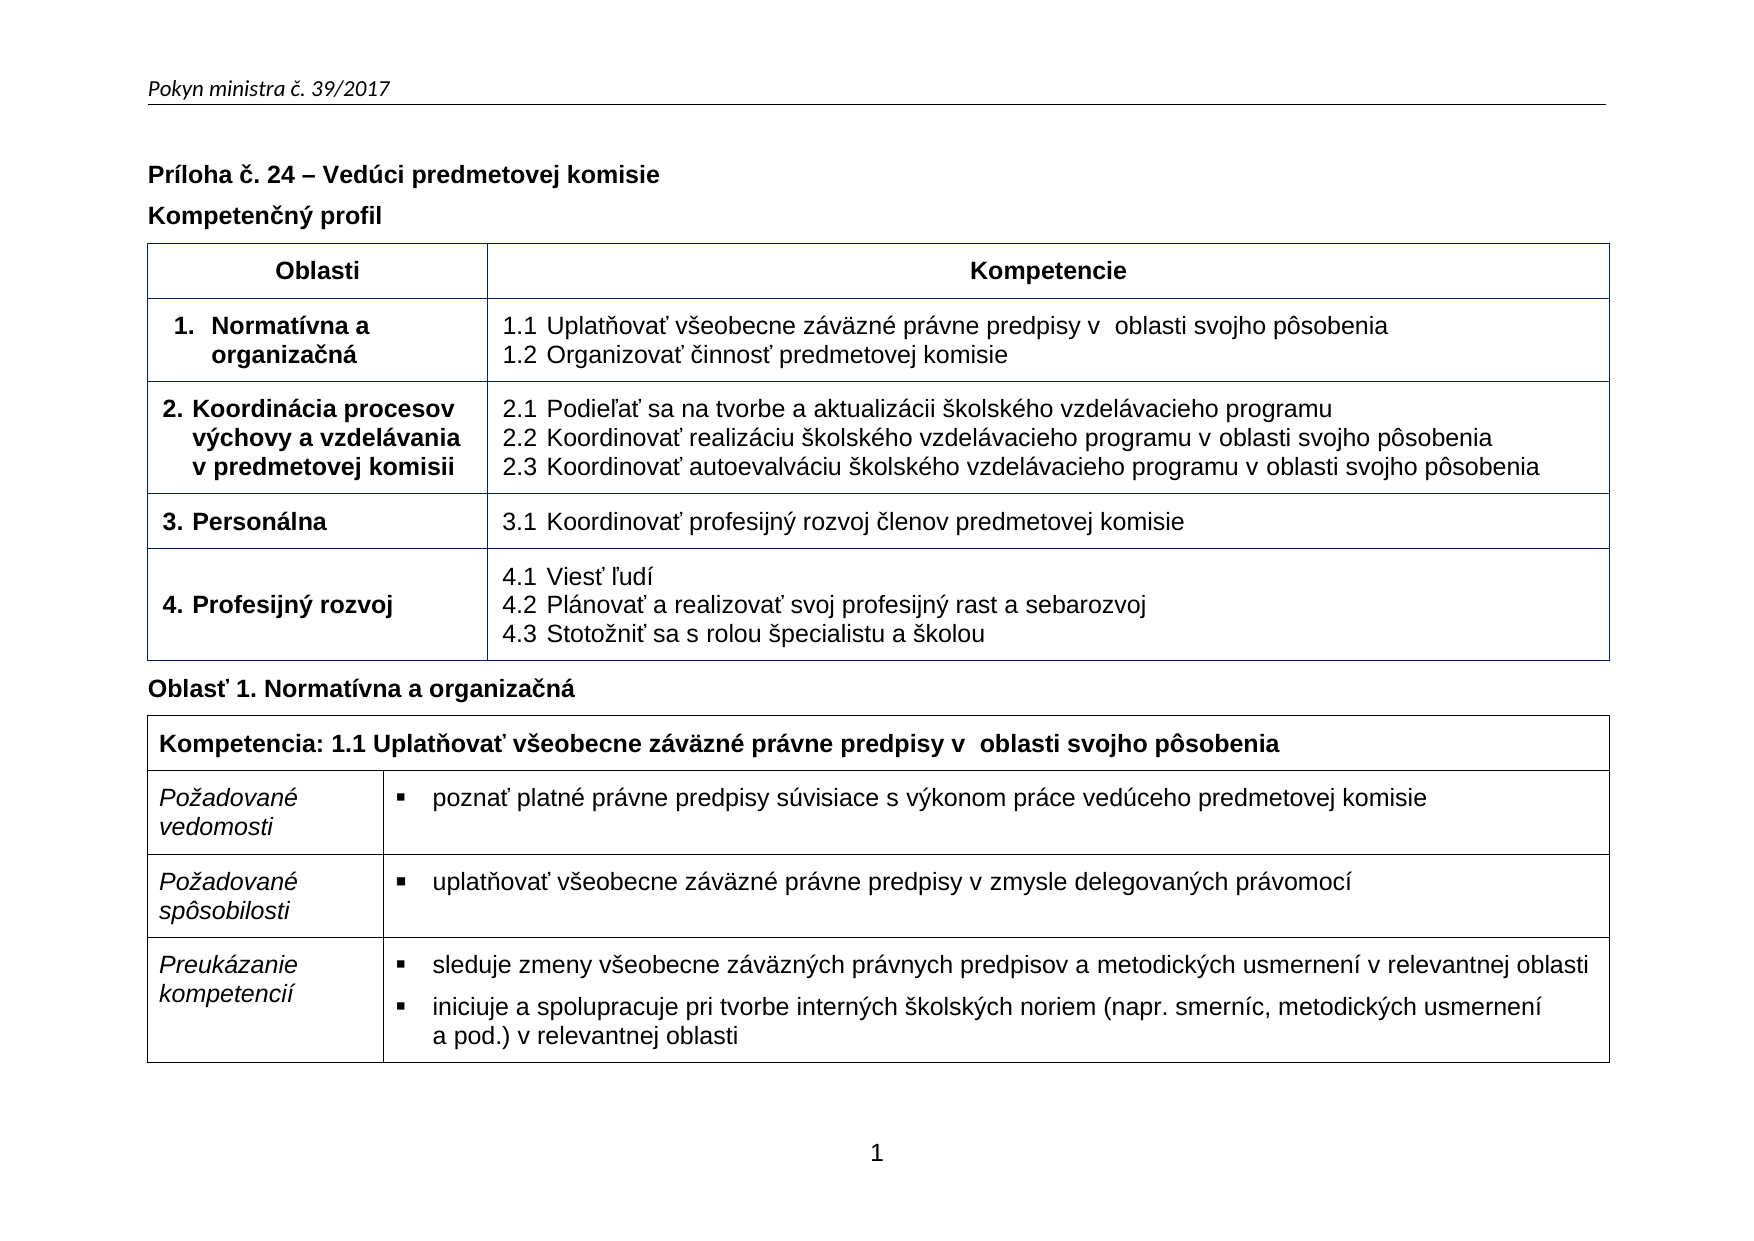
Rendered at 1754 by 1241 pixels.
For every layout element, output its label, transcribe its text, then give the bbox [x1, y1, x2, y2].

text Oblasť 1. Normatívna a organizačná [148, 674, 1606, 703]
table_cell Uplatňovať všeobecne záväzné právne predpisy v oblasti svojho pôsobenia Organizovať činnosť predmetovej komisie [488, 299, 1609, 381]
table_header Oblasti [148, 244, 487, 297]
table_cell Podieľať sa na tvorbe a aktualizácii školského vzdelávacieho programu Koordinovať realizáciu školského vzdelávacieho programu v oblasti svojho pôsobenia Koordinovať autoevalváciu školského vzdelávacieho programu v oblasti svojho pôsobenia [488, 382, 1609, 493]
table_cell Požadované vedomosti [148, 771, 383, 853]
table_cell Normatívna a organizačná [148, 299, 487, 381]
table_cell Koordinovať profesijný rozvoj členov predmetovej komisie [488, 494, 1609, 548]
table_cell uplatňovať všeobecne záväzné právne predpisy v zmysle delegovaných právomocí [384, 855, 1609, 937]
table_cell Profesijný rozvoj [148, 549, 487, 660]
table_cell poznať platné právne predpisy súvisiace s výkonom práce vedúceho predmetovej komisie [384, 771, 1609, 853]
table_header Kompetencia: 1.1 Uplatňovať všeobecne záväzné právne predpisy v oblasti svojho pôsobenia [148, 716, 1609, 770]
table_cell Viesť ľudí Plánovať a realizovať svoj profesijný rast a sebarozvoj Stotožniť sa s rolou špecialistu a školou [488, 549, 1609, 660]
text Kompetenčný profil [148, 201, 1606, 230]
table_cell Personálna [148, 494, 487, 548]
table_cell Koordinácia procesov výchovy a vzdelávania v predmetovej komisii [148, 382, 487, 493]
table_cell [148, 938, 383, 1062]
text Príloha č. 24 – Vedúci predmetovej komisie [148, 160, 1606, 189]
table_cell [384, 938, 1609, 1062]
table_cell Požadované spôsobilosti [148, 855, 383, 937]
table_header Kompetencie [488, 244, 1609, 297]
